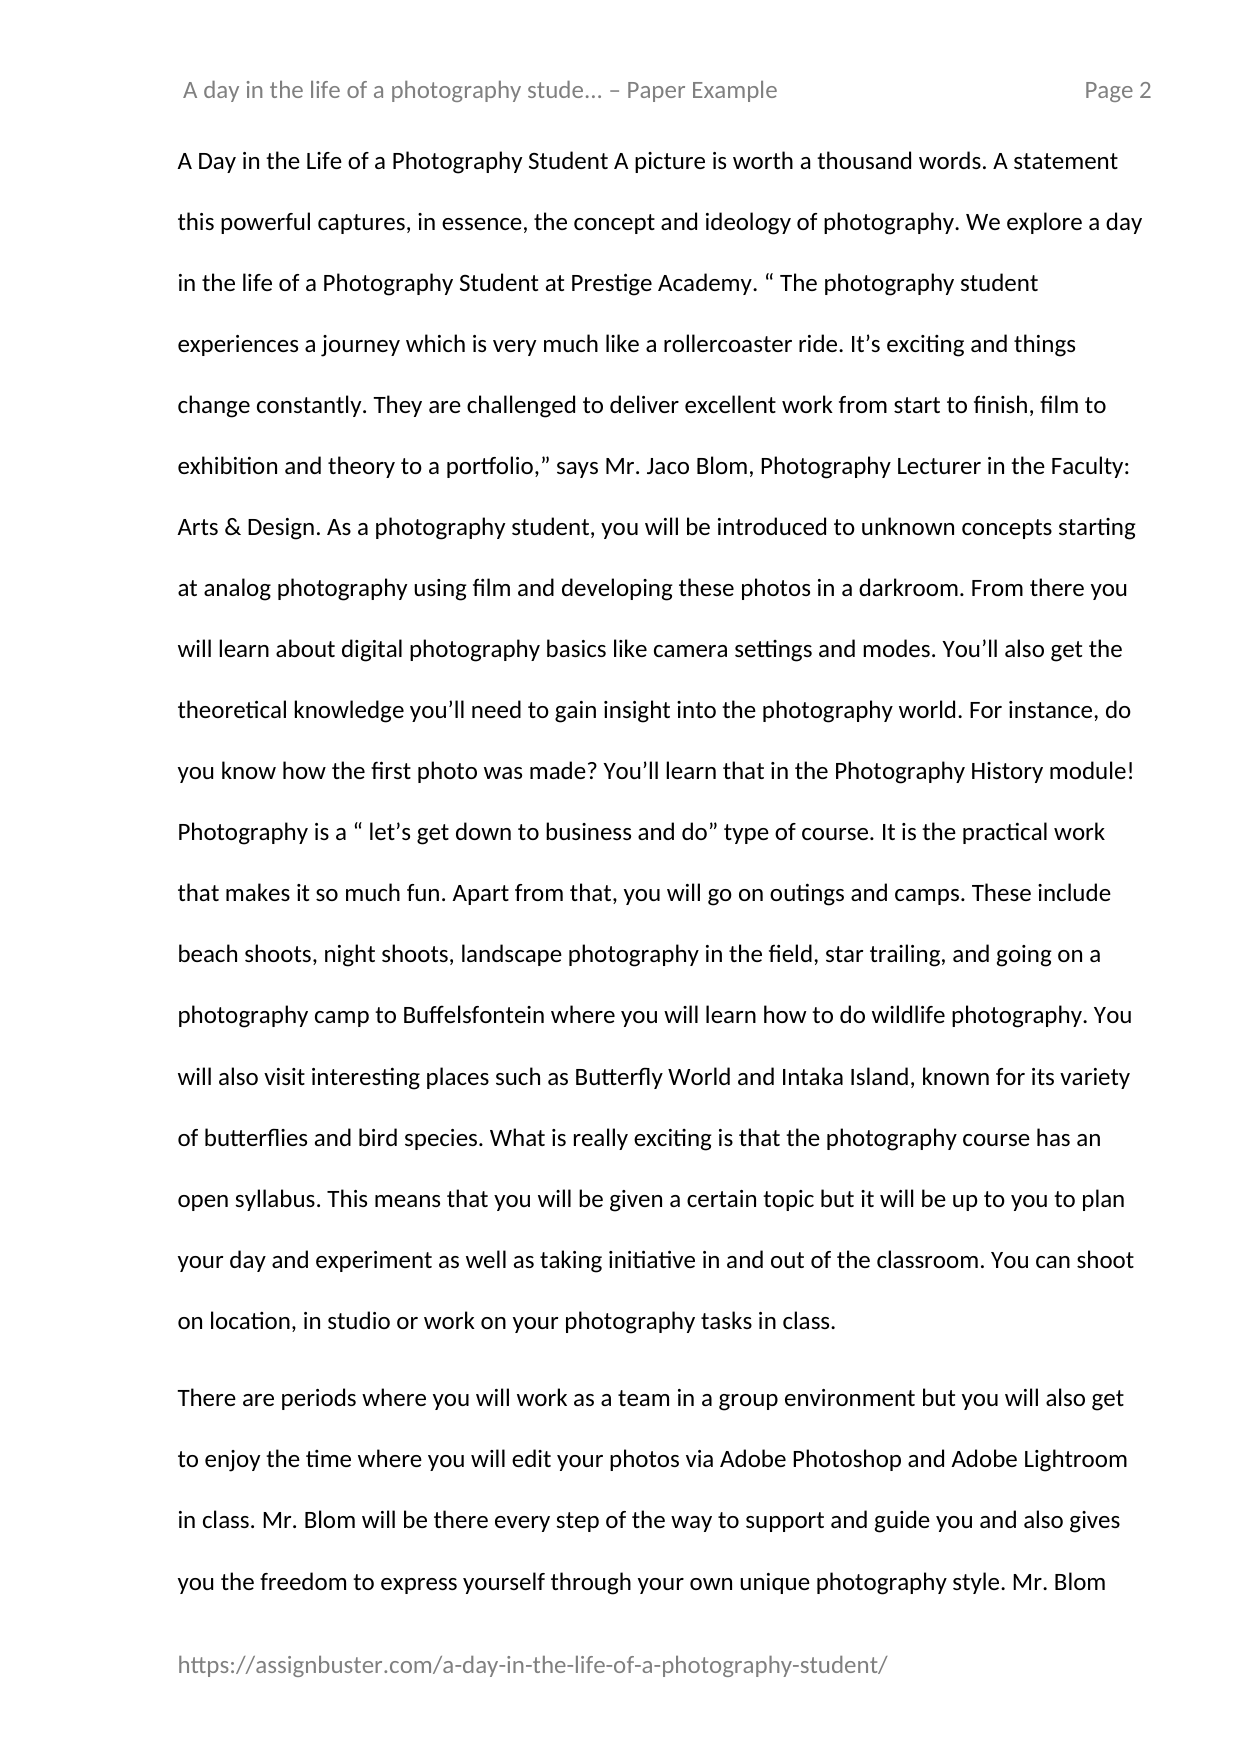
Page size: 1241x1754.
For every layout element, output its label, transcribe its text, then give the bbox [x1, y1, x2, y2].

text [177, 1382, 1152, 1596]
text A Day in the Life of a Photography Student A picture is worth a thousand words. A statement this powerful captures, in essence, the concept and ideology of photography. We explore a day in the life of a Photography Student at Prestige Academy. “ The photography student experiences a journey which is very much like a rollercoaster ride. It’s exciting and things change constantly. They are challenged to deliver excellent work from start to finish, film to exhibition and theory to a portfolio,” says Mr. Jaco Blom, Photography Lecturer in the Faculty: Arts & Design. As a photography student, you will be introduced to unknown concepts starting at analog photography using film and developing these photos in a darkroom. From there you will learn about digital photography basics like camera settings and modes. You’ll also get the theoretical knowledge you’ll need to gain insight into the photography world. For instance, do you know how the first photo was made? You’ll learn that in the Photography History module! Photography is a “ let’s get down to business and do” type of course. It is the practical work that makes it so much fun. Apart from that, you will go on outings and camps. These include beach shoots, night shoots, landscape photography in the field, star trailing, and going on a photography camp to Buffelsfontein where you will learn how to do wildlife photography. You will also visit interesting places such as Butterfly World and Intaka Island, known for its variety of butterflies and bird species. What is really exciting is that the photography course has an open syllabus. This means that you will be given a certain topic but it will be up to you to plan your day and experiment as well as taking initiative in and out of the classroom. You can shoot on location, in studio or work on your photography tasks in class. [177, 145, 1152, 1335]
